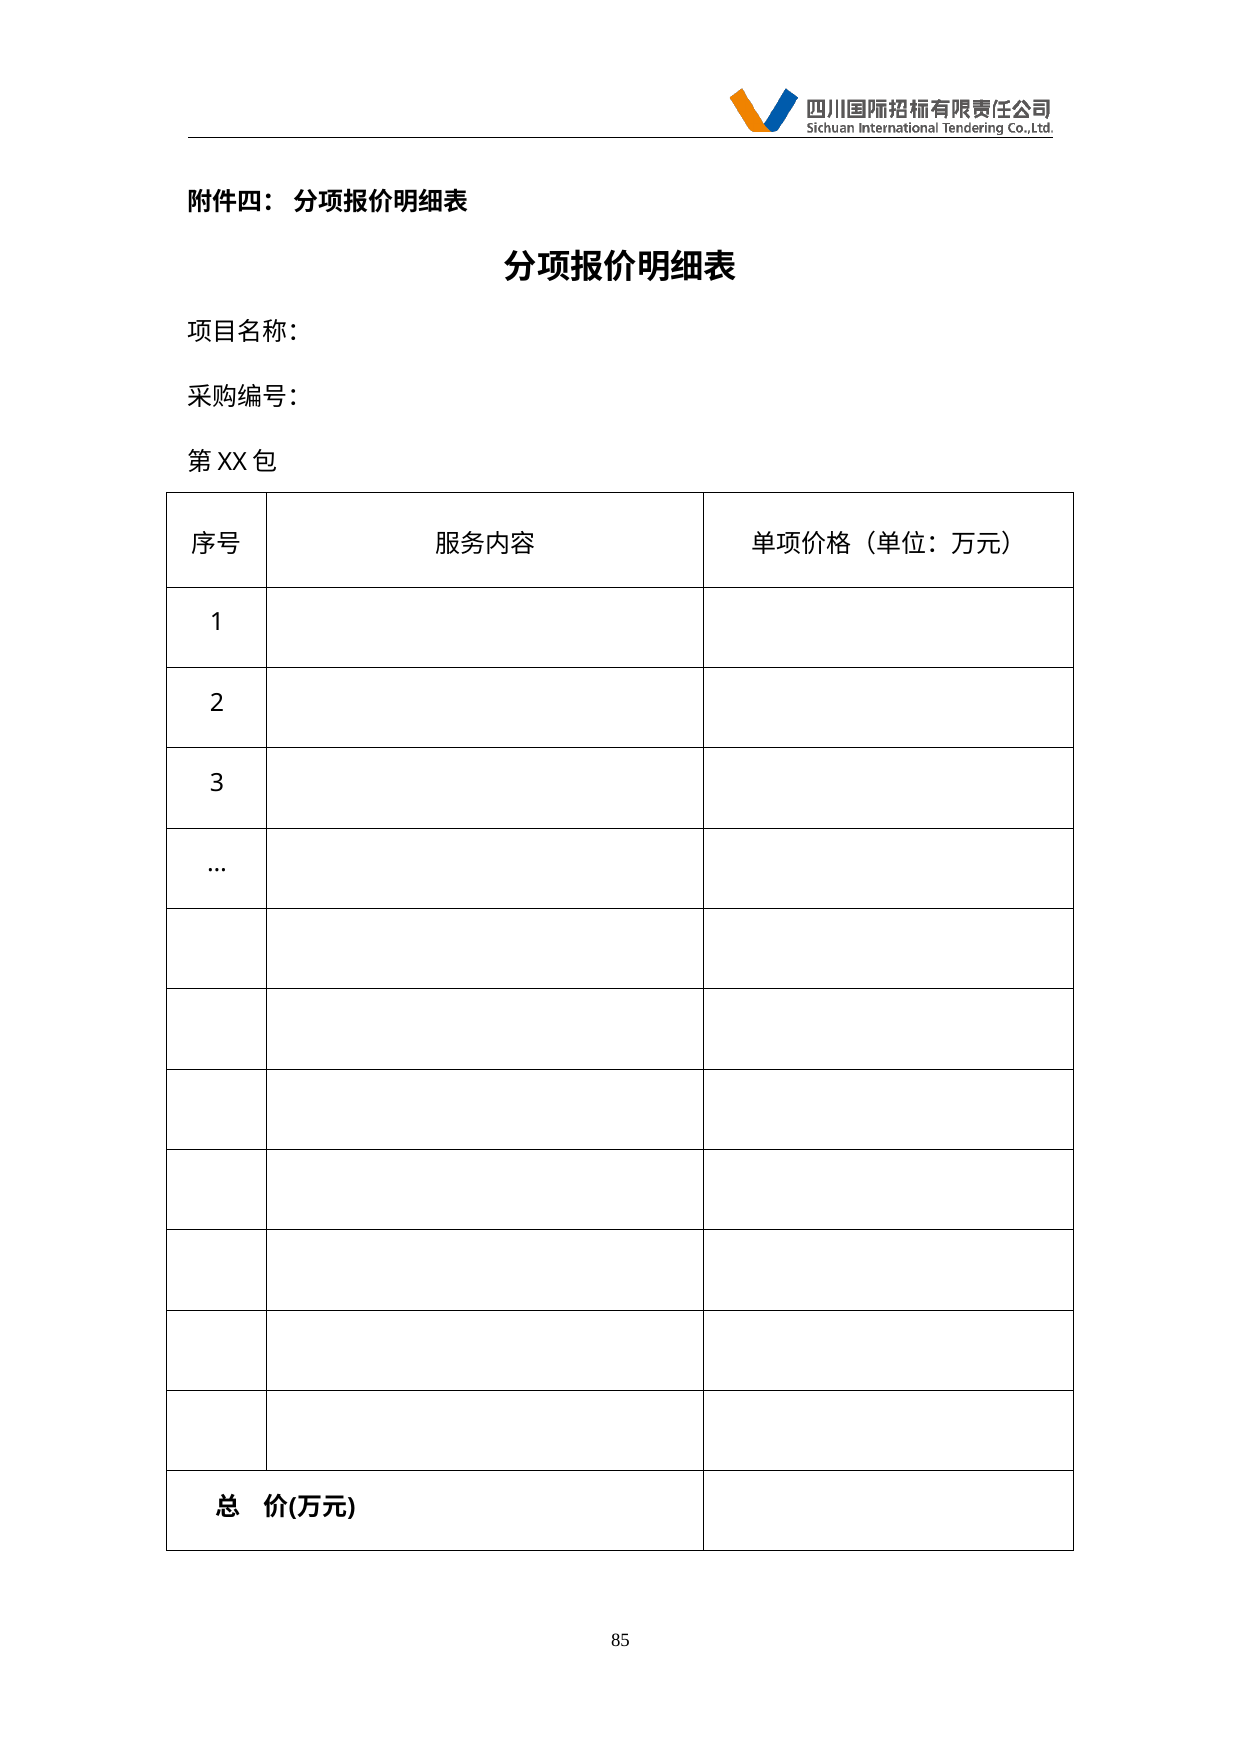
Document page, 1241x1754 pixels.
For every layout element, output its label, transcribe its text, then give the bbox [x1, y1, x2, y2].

table_cell [267, 588, 703, 667]
table_cell [704, 989, 1073, 1068]
table_cell [704, 1150, 1073, 1229]
table_cell [704, 909, 1073, 988]
text 分项报价明细表 [187, 232, 1053, 297]
table_header 单项价格（单位：万元） [704, 493, 1073, 587]
picture [729, 88, 1053, 135]
table_cell 1 [167, 588, 266, 667]
table_cell [167, 909, 266, 988]
table_cell [167, 1391, 266, 1470]
table_cell [704, 1391, 1073, 1470]
table_header 序号 [167, 493, 266, 587]
table_cell [167, 1070, 266, 1149]
text 采购编号： [187, 362, 1053, 427]
table_cell [167, 1311, 266, 1390]
table_cell [267, 1311, 703, 1390]
text 项目名称： [187, 297, 1053, 362]
table_cell [167, 1230, 266, 1309]
table_cell [704, 748, 1073, 828]
table_header 服务内容 [267, 493, 703, 587]
table_cell [267, 1391, 703, 1470]
table_cell [267, 909, 703, 988]
text 第XX包 [187, 427, 1053, 492]
table_cell 总 价(万元) [167, 1471, 703, 1550]
text 附件四： 分项报价明细表 [187, 167, 1053, 232]
table_cell [704, 1311, 1073, 1390]
table_cell [267, 989, 703, 1068]
table_cell [704, 588, 1073, 667]
table_cell [267, 748, 703, 828]
table_cell [704, 1471, 1073, 1550]
table_cell [267, 1150, 703, 1229]
table_cell [167, 1150, 266, 1229]
table_cell [267, 668, 703, 747]
table_cell [267, 1070, 703, 1149]
table_cell [267, 1230, 703, 1309]
table_cell [704, 668, 1073, 747]
table_cell 3 [167, 748, 266, 828]
table_cell 2 [167, 668, 266, 747]
table_cell [704, 1230, 1073, 1309]
table_cell [704, 1070, 1073, 1149]
table_cell … [167, 829, 266, 908]
table_cell [167, 989, 266, 1068]
table_cell [267, 829, 703, 908]
table_cell [704, 829, 1073, 908]
